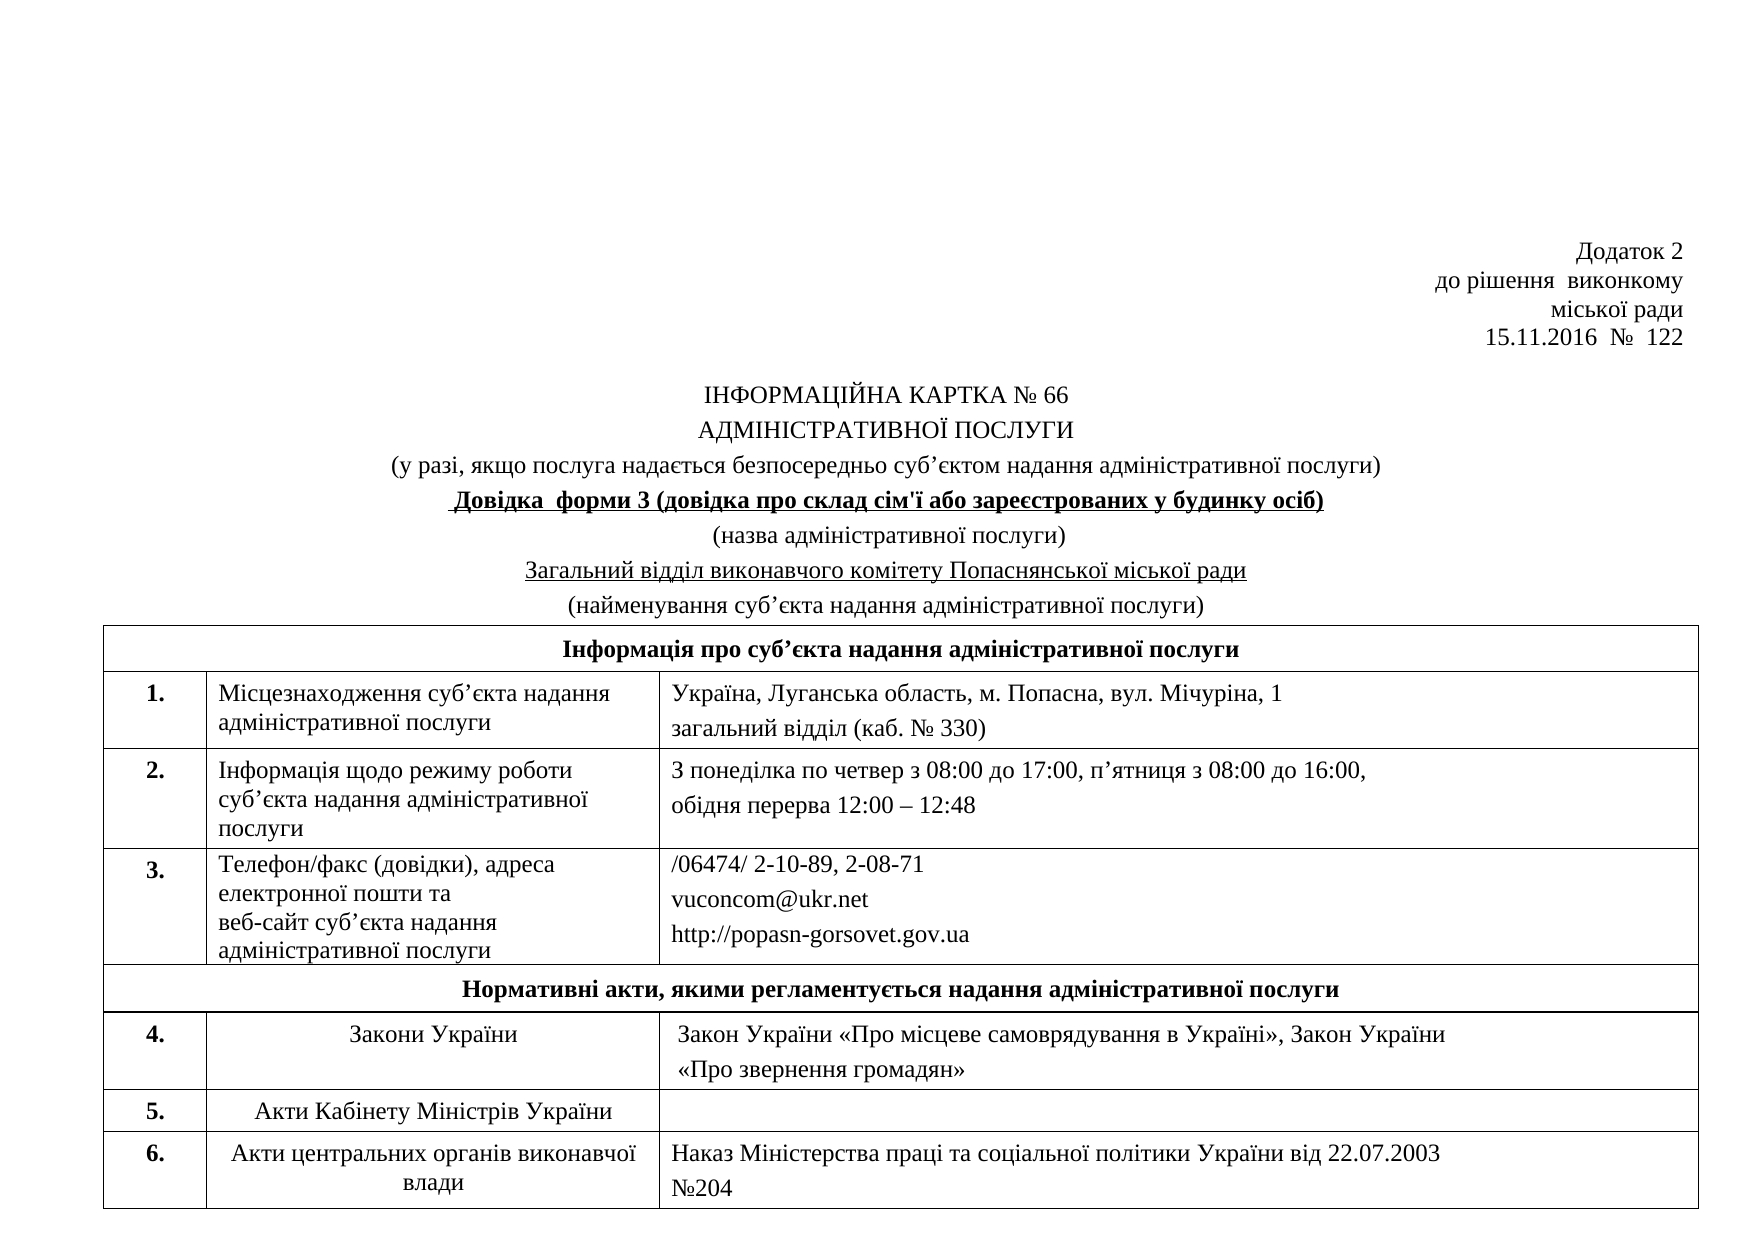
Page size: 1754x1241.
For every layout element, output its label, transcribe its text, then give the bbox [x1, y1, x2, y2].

table_cell Закони України [207, 1013, 659, 1089]
table_cell Акти Кабінету Міністрів України [207, 1090, 659, 1131]
text міської ради [89, 294, 1683, 322]
table_cell Нормативні акти, якими регламентується надання адміністративної послуги [104, 965, 1698, 1011]
text адміністративної послуги [89, 415, 1683, 444]
text Додаток 2 [89, 236, 1683, 265]
table_cell Закон України «Про місцеве самоврядування в Україні», Закон України «Про звернення громадян» [660, 1013, 1698, 1089]
table_cell Акти центральних органів виконавчої влади [207, 1132, 659, 1208]
table_cell З понеділка по четвер з 08:00 до 17:00, п’ятниця з 08:00 до 16:00, обідня перерва 12:00 – 12:48 [660, 749, 1698, 848]
table_cell [660, 1090, 1698, 1131]
table_cell 1. [104, 672, 206, 748]
table_cell Україна, Луганська область, м. Попасна, вул. Мічуріна, 1 загальний відділ (каб. № 330) [660, 672, 1698, 748]
table_cell 4. [104, 1013, 206, 1089]
text (найменування суб’єкта надання адміністративної послуги) [89, 590, 1683, 619]
table_cell 5. [104, 1090, 206, 1131]
text (назва адміністративної послуги) [89, 520, 1683, 549]
text Загальний відділ виконавчого комітету Попаснянської міської ради [89, 555, 1683, 584]
text Довідка форми 3 (довідка про склад сім'ї або зареєстрованих у будинку осіб) [89, 485, 1683, 514]
table_cell 3. [104, 849, 206, 964]
table_cell 2. [104, 749, 206, 848]
table_cell Наказ Міністерства праці та соціальної політики України від 22.07.2003 №204 [660, 1132, 1698, 1208]
text 15.11.2016 № 122 [89, 322, 1683, 351]
text інформаційна картка № 66 [89, 380, 1683, 409]
table_cell Телефон/факс (довідки), адреса електронної пошти та веб-сайт суб’єкта надання адміністративної послуги [207, 849, 659, 964]
text (у разі, якщо послуга надається безпосередньо суб’єктом надання адміністративної послуги) [89, 450, 1683, 479]
text до рішення виконкому [89, 265, 1683, 294]
table_cell /06474/ 2-10-89, 2-08-71 vuconcom@ukr.net http://popasn-gorsovet.gov.ua [660, 849, 1698, 964]
table_cell Інформація щодо режиму роботи суб’єкта надання адміністративної послуги [207, 749, 659, 848]
table_header Інформація про суб’єкта надання адміністративної послуги [104, 626, 1698, 671]
table_cell 6. [104, 1132, 206, 1208]
table_cell Місцезнаходження суб’єкта надання адміністративної послуги [207, 672, 659, 748]
